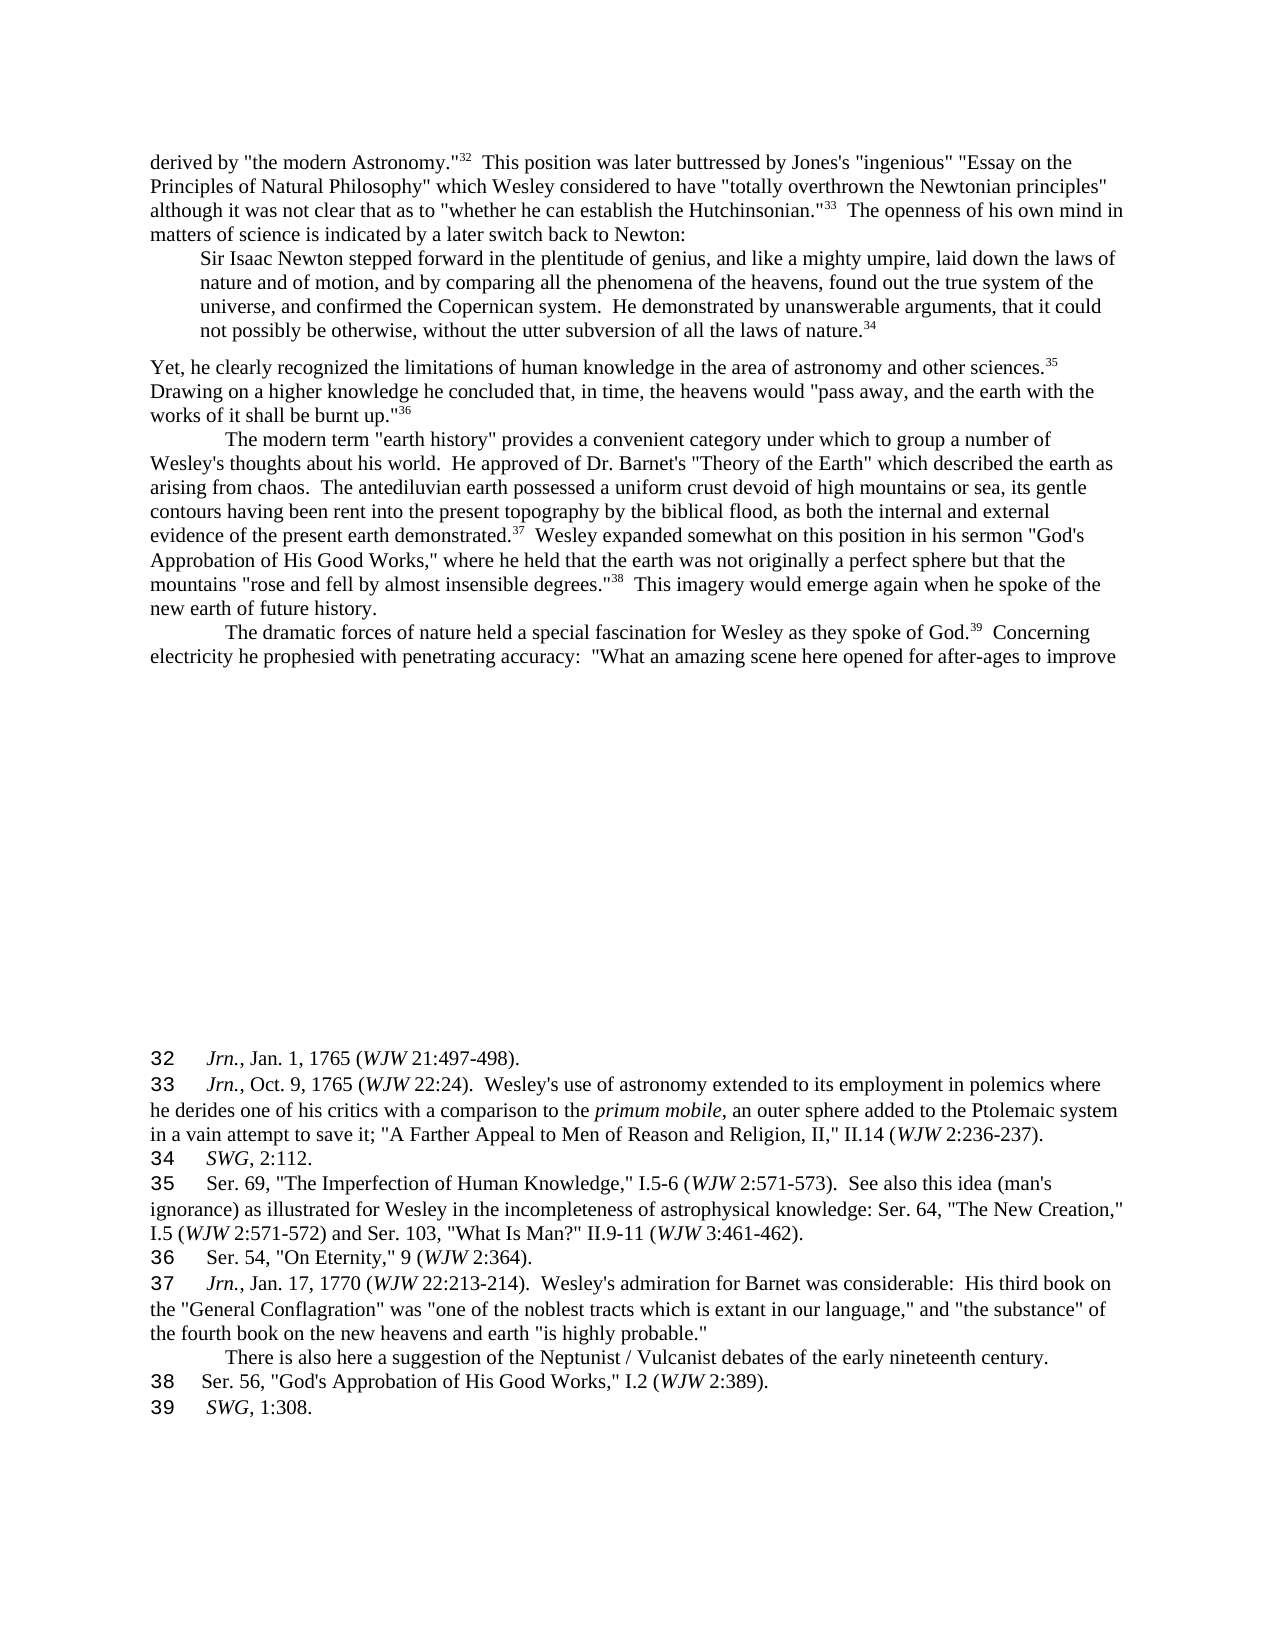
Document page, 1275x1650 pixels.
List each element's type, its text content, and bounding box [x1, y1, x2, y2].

text His appreciation of things celestial went far beyond a homiletic verbosity, to a passionate and technical interest in astronomy. He commented on "D. Halley's" speculation on possible danger from a comet affirming the potential for disaster but adding that from the Christian perspective the time was not yet "for the prophecies are not yet fulfilled." The moon and other moons were not habitable and therefore not inhabited and, by extrapolation, the planets were not populated, nor did they have mountains. In correspondence with others through the London Magazine he expressed doubt about the magnitude and distance of fixed stars and the bodies of the solar system as derived by "the modern Astronomy." This position was later buttressed by Jones's "ingenious" "Essay on the Principles of Natural Philosophy" which Wesley considered to have "totally overthrown the Newtonian principles" although it was not clear that as to "whether he can establish the Hutchinsonian." The openness of his own mind in matters of science is indicated by a later switch back to Newton: [150, 150, 1125, 246]
text Sir Isaac Newton stepped forward in the plentitude of genius, and like a mighty umpire, laid down the laws of nature and of motion, and by comparing all the phenomena of the heavens, found out the true system of the universe, and confirmed the Copernican system. He demonstrated by unanswerable arguments, that it could not possibly be otherwise, without the utter subversion of all the laws of nature. [150, 246, 1125, 342]
text Yet, he clearly recognized the limitations of human knowledge in the area of astronomy and other sciences. Drawing on a higher knowledge he concluded that, in time, the heavens would "pass away, and the earth with the works of it shall be burnt up." [150, 355, 1125, 427]
text The modern term "earth history" provides a convenient category under which to group a number of Wesley's thoughts about his world. He approved of Dr. Barnet's "Theory of the Earth" which described the earth as arising from chaos. The antediluvian earth possessed a uniform crust devoid of high mountains or sea, its gentle contours having been rent into the present topography by the biblical flood, as both the internal and external evidence of the present earth demonstrated. Wesley expanded somewhat on this position in his sermon "God's Approbation of His Good Works," where he held that the earth was not originally a perfect sphere but that the mountains "rose and fell by almost insensible degrees." This imagery would emerge again when he spoke of the new earth of future history. [150, 427, 1125, 620]
